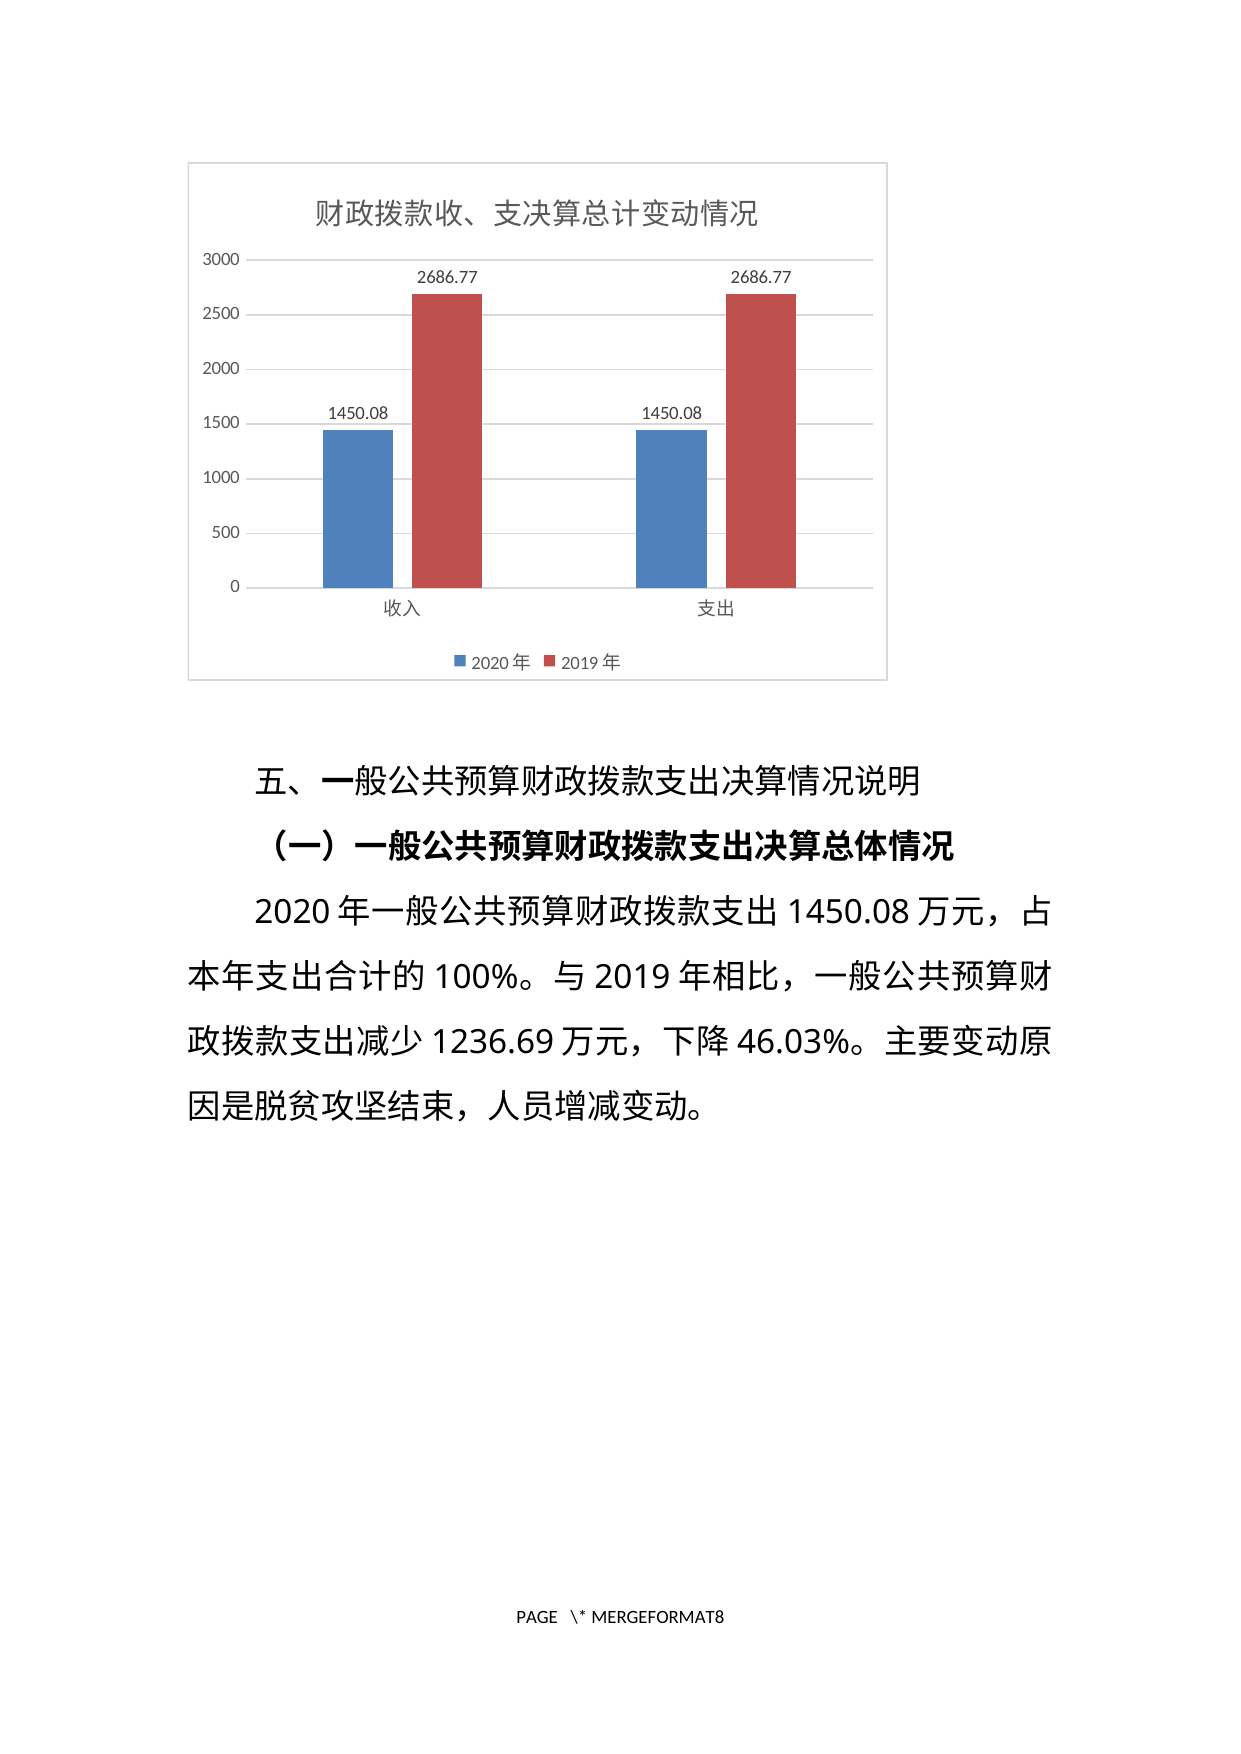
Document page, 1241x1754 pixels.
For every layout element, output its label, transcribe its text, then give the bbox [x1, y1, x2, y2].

text 五、一般公共预算财政拨款支出决算情况说明 [187, 747, 1053, 812]
text （一）一般公共预算财政拨款支出决算总体情况 [187, 812, 1053, 877]
text 2020年一般公共预算财政拨款支出1450.08万元，占本年支出合计的100%。与2019年相比，一般公共预算财政拨款支出减少1236.69万元，下降46.03%。主要变动原因是脱贫攻坚结束，人员增减变动。 [187, 877, 1053, 1137]
